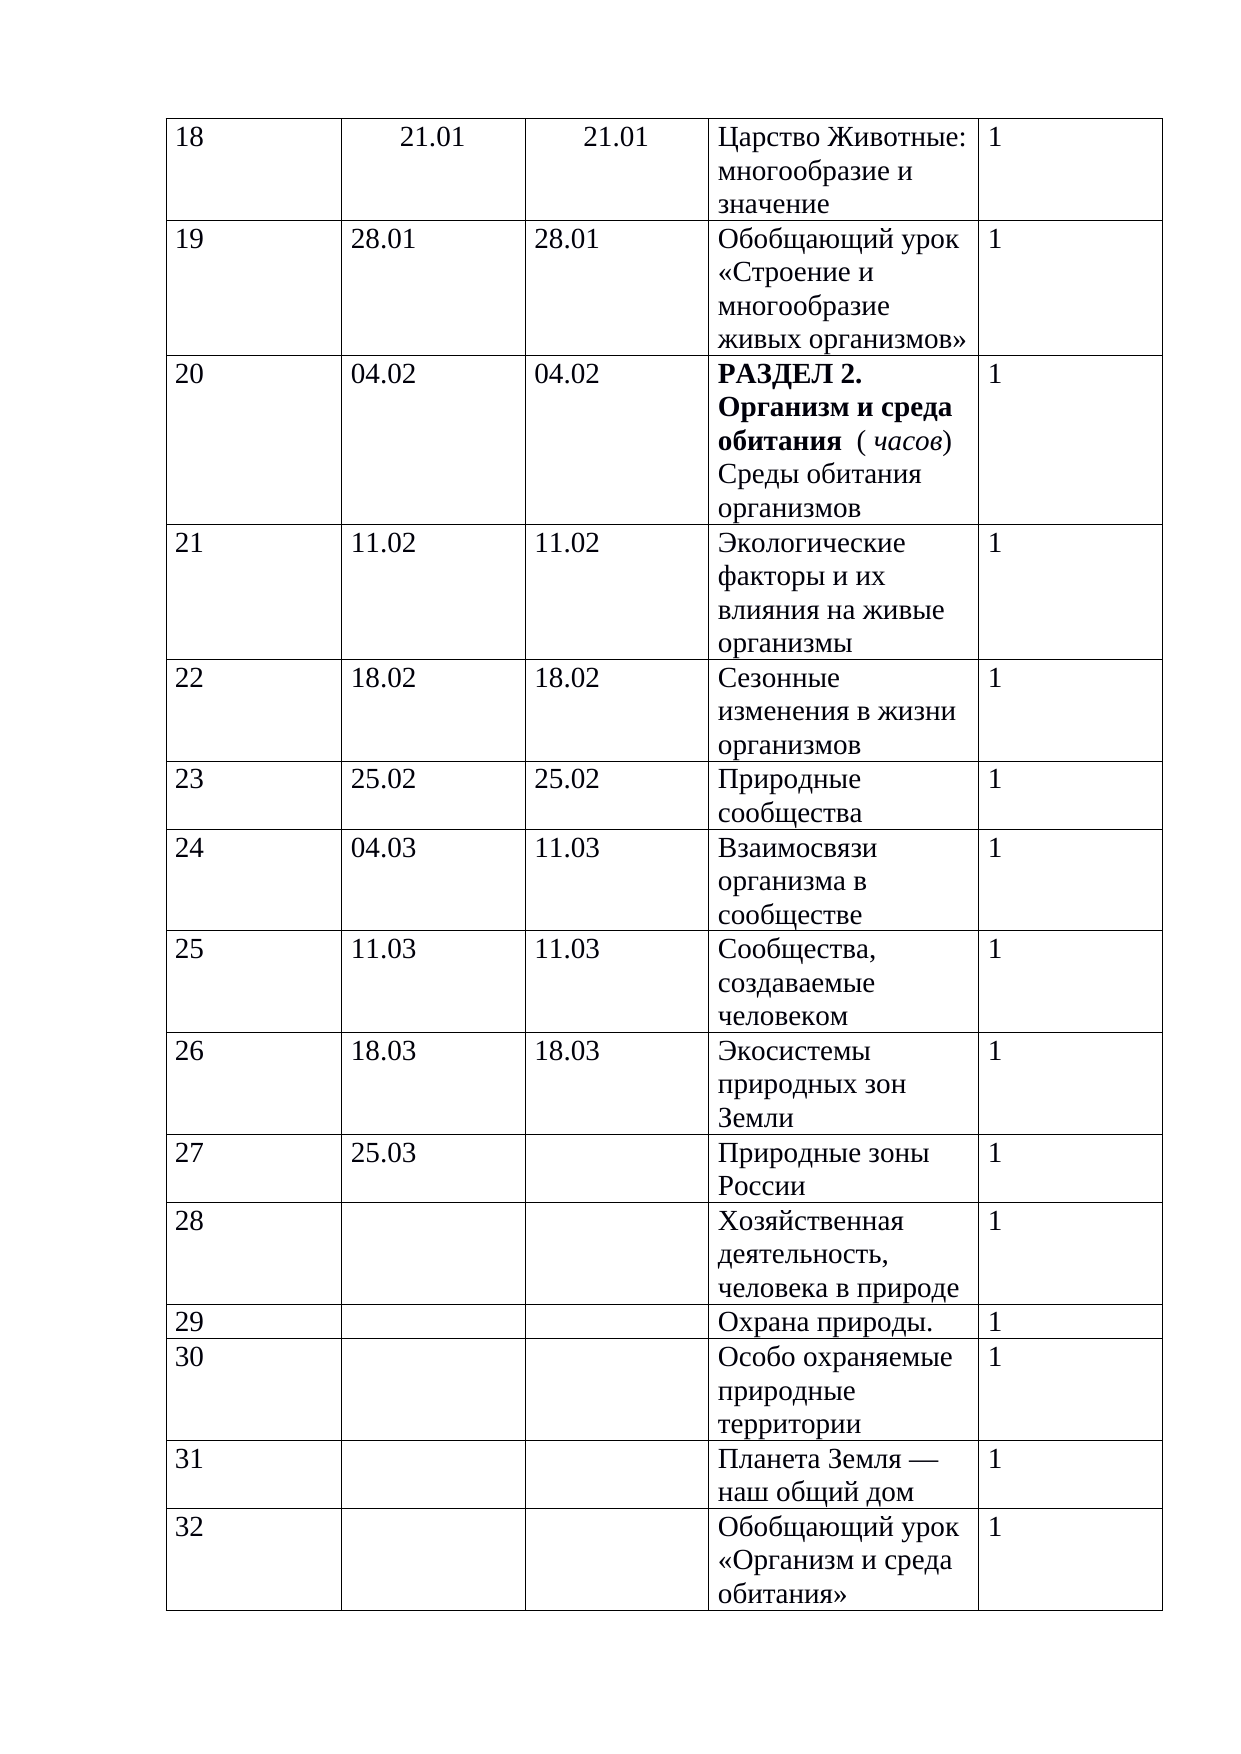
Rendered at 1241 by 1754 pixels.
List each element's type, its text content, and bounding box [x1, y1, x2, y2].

table_cell Экосистемы природных зон Земли [709, 1033, 978, 1134]
table_cell 32 [167, 1509, 341, 1609]
table_cell 28 [167, 1203, 341, 1303]
table_cell Сообщества, создаваемые человеком [709, 931, 978, 1032]
table_cell [342, 1441, 525, 1508]
table_cell 11.02 [342, 525, 525, 659]
table_cell 20 [167, 356, 341, 524]
table_cell 1 [979, 830, 1162, 930]
table_cell 11.03 [526, 931, 708, 1032]
table_cell 18.03 [526, 1033, 708, 1134]
table_cell 27 [167, 1135, 341, 1202]
table_cell Планета Земля — наш общий дом [709, 1441, 978, 1508]
table_cell 31 [167, 1441, 341, 1508]
table_cell 19 [167, 221, 341, 355]
table_cell 1 [979, 1203, 1162, 1303]
table_cell 11.02 [526, 525, 708, 659]
table_cell 21 [167, 525, 341, 659]
table_cell Взаимосвязи организма в сообществе [709, 830, 978, 930]
table_cell Сезонные изменения в жизни организмов [709, 660, 978, 761]
table_cell 21.01 [342, 119, 525, 220]
table_cell 1 [979, 1339, 1162, 1440]
table_cell [526, 1441, 708, 1508]
table_cell 1 [979, 1305, 1162, 1338]
table_cell 1 [979, 221, 1162, 355]
table_cell 30 [167, 1339, 341, 1440]
table_cell Обобщающий урок «Организм и среда обитания» [709, 1509, 978, 1609]
table_cell [342, 1305, 525, 1338]
table_cell 11.03 [526, 830, 708, 930]
table_cell 18.03 [342, 1033, 525, 1134]
table_cell Особо охраняемые природные территории [709, 1339, 978, 1440]
table_cell РАЗДЕЛ 2. Организм и среда обитания ( часов) Среды обитания организмов [709, 356, 978, 524]
table_cell [526, 1339, 708, 1440]
table_cell 24 [167, 830, 341, 930]
table_cell 1 [979, 1135, 1162, 1202]
table_cell Царство Животные: многообразие и значение [709, 119, 978, 220]
table_cell 1 [979, 1441, 1162, 1508]
table_cell 1 [979, 119, 1162, 220]
table_cell 25.02 [526, 762, 708, 829]
table_cell Обобщающий урок «Строение и многообразие живых организмов» [709, 221, 978, 355]
table_cell 25.02 [342, 762, 525, 829]
table_cell 28.01 [526, 221, 708, 355]
table_cell 28.01 [342, 221, 525, 355]
table_cell [342, 1203, 525, 1303]
table_cell 29 [167, 1305, 341, 1338]
table_cell [342, 1509, 525, 1609]
table_cell Охрана природы. [709, 1305, 978, 1338]
table_cell 18 [167, 119, 341, 220]
table_cell 23 [167, 762, 341, 829]
table_cell [526, 1135, 708, 1202]
table_cell [526, 1509, 708, 1609]
table_cell 25.03 [342, 1135, 525, 1202]
table_cell 04.02 [526, 356, 708, 524]
table_cell 1 [979, 525, 1162, 659]
table_cell 18.02 [342, 660, 525, 761]
table_cell Экологические факторы и их влияния на живые организмы [709, 525, 978, 659]
table_cell 21.01 [526, 119, 708, 220]
table_cell Природные сообщества [709, 762, 978, 829]
table_cell 1 [979, 660, 1162, 761]
table_cell Природные зоны России [709, 1135, 978, 1202]
table_cell 25 [167, 931, 341, 1032]
table_cell 1 [979, 356, 1162, 524]
table_cell [342, 1339, 525, 1440]
table_cell 1 [979, 1033, 1162, 1134]
table_cell 11.03 [342, 931, 525, 1032]
table_cell 22 [167, 660, 341, 761]
table_cell 26 [167, 1033, 341, 1134]
table_cell [526, 1305, 708, 1338]
table_cell 1 [979, 762, 1162, 829]
table_cell Хозяйственная деятельность, человека в природе [709, 1203, 978, 1303]
table_cell 18.02 [526, 660, 708, 761]
table_cell 1 [979, 931, 1162, 1032]
table_cell [526, 1203, 708, 1303]
table_cell 04.03 [342, 830, 525, 930]
table_cell 04.02 [342, 356, 525, 524]
table_cell 1 [979, 1509, 1162, 1609]
